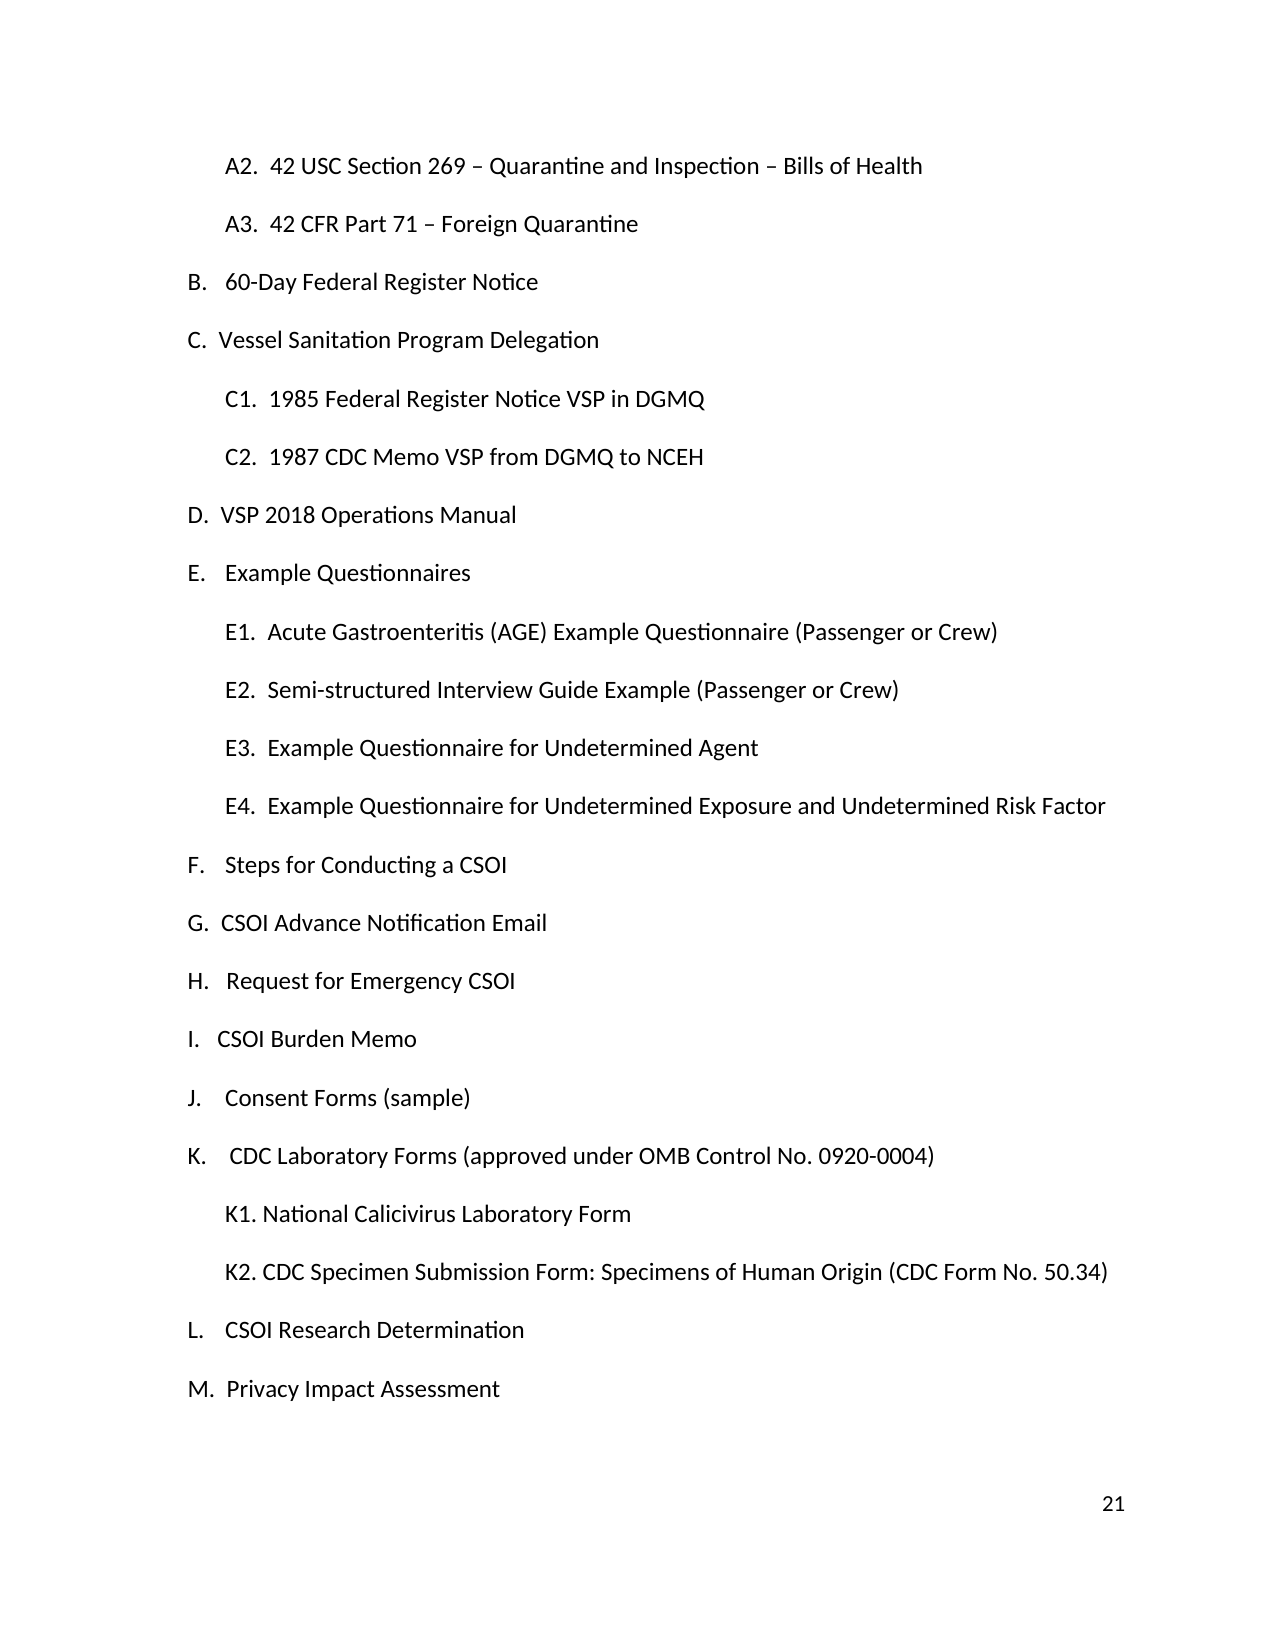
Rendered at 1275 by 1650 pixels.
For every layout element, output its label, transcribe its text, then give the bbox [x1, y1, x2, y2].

text K2. CDC Specimen Submission Form: Specimens of Human Origin (CDC Form No. 50.34) [187, 1256, 1125, 1287]
text E3. Example Questionnaire for Undetermined Agent [150, 732, 1125, 763]
text L. CSOI Research Determination [150, 1314, 1125, 1345]
text H. Request for Emergency CSOI [150, 965, 1125, 996]
text K1. National Calicivirus Laboratory Form [150, 1198, 1125, 1229]
text D. VSP 2018 Operations Manual [150, 499, 1125, 530]
text E. Example Questionnaires [150, 558, 1125, 588]
text J. Consent Forms (sample) [150, 1082, 1125, 1112]
text C2. 1987 CDC Memo VSP from DGMQ to NCEH [150, 441, 1125, 472]
text G. CSOI Advance Notification Email [150, 907, 1125, 937]
text C1. 1985 Federal Register Notice VSP in DGMQ [150, 383, 1125, 413]
text C. Vessel Sanitation Program Delegation [150, 325, 1125, 355]
text A3. 42 CFR Part 71 – Foreign Quarantine [150, 208, 1125, 239]
text K. CDC Laboratory Forms (approved under OMB Control No. 0920-0004) [150, 1140, 1125, 1170]
text I. CSOI Burden Memo [150, 1023, 1125, 1054]
text M. Privacy Impact Assessment [150, 1373, 1125, 1403]
text E2. Semi-structured Interview Guide Example (Passenger or Crew) [150, 674, 1125, 704]
text E1. Acute Gastroenteritis (AGE) Example Questionnaire (Passenger or Crew) [150, 616, 1125, 646]
text B. 60-Day Federal Register Notice [150, 266, 1125, 297]
text F. Steps for Conducting a CSOI [150, 849, 1125, 879]
text E4. Example Questionnaire for Undetermined Exposure and Undetermined Risk Factor [150, 791, 1125, 821]
text A2. 42 USC Section 269 – Quarantine and Inspection – Bills of Health [150, 150, 1125, 181]
